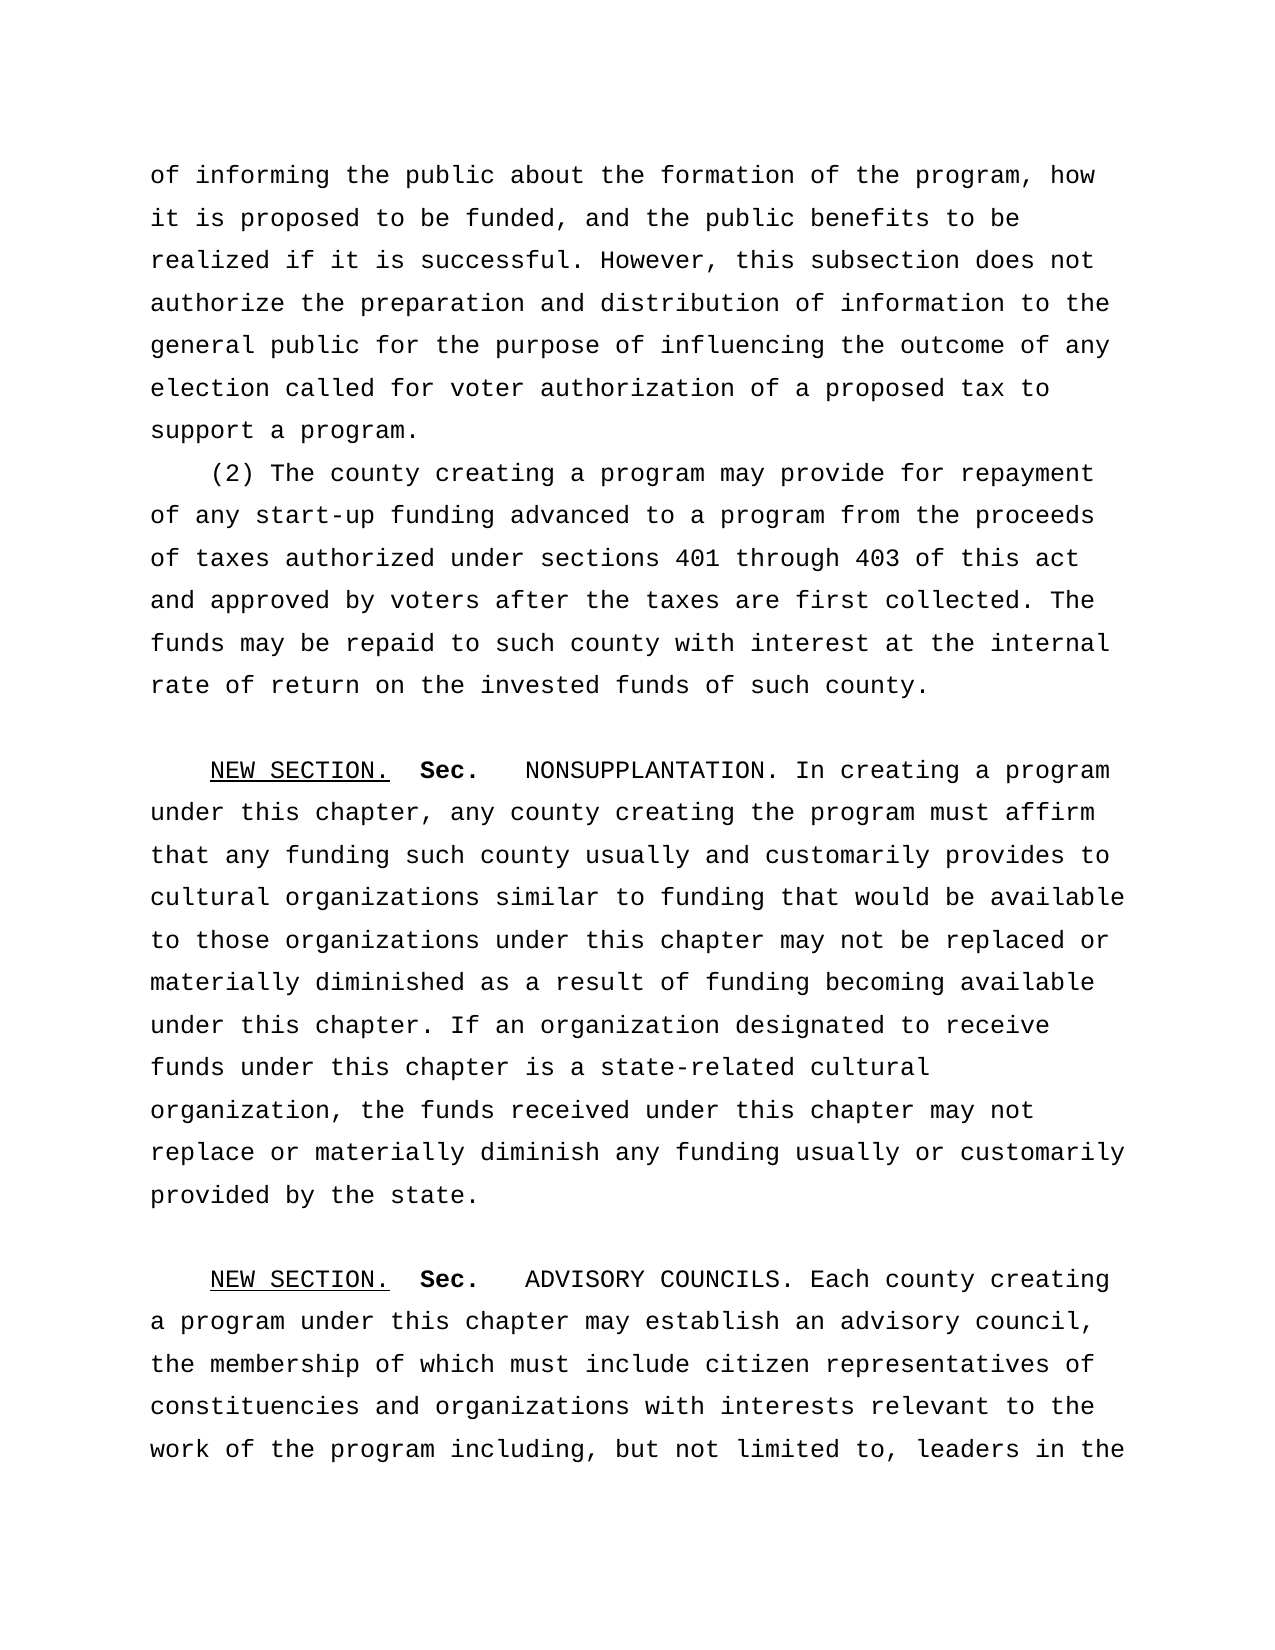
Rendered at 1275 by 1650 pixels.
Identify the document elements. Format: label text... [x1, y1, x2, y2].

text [150, 1253, 1125, 1466]
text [150, 150, 1125, 447]
text (2) The county creating a program may provide for repayment of any start-up funding advanced to a program from the proceeds of taxes authorized under sections 401 through 403 of this act and approved by voters after the taxes are first collected. The funds may be repaid to such county with interest at the internal rate of return on the invested funds of such county. [150, 447, 1125, 702]
text NEW SECTION. Sec. NONSUPPLANTATION. In creating a program under this chapter, any county creating the program must affirm that any funding such county usually and customarily provides to cultural organizations similar to funding that would be available to those organizations under this chapter may not be replaced or materially diminished as a result of funding becoming available under this chapter. If an organization designated to receive funds under this chapter is a state-related cultural organization, the funds received under this chapter may not replace or materially diminish any funding usually or customarily provided by the state. [150, 744, 1125, 1212]
